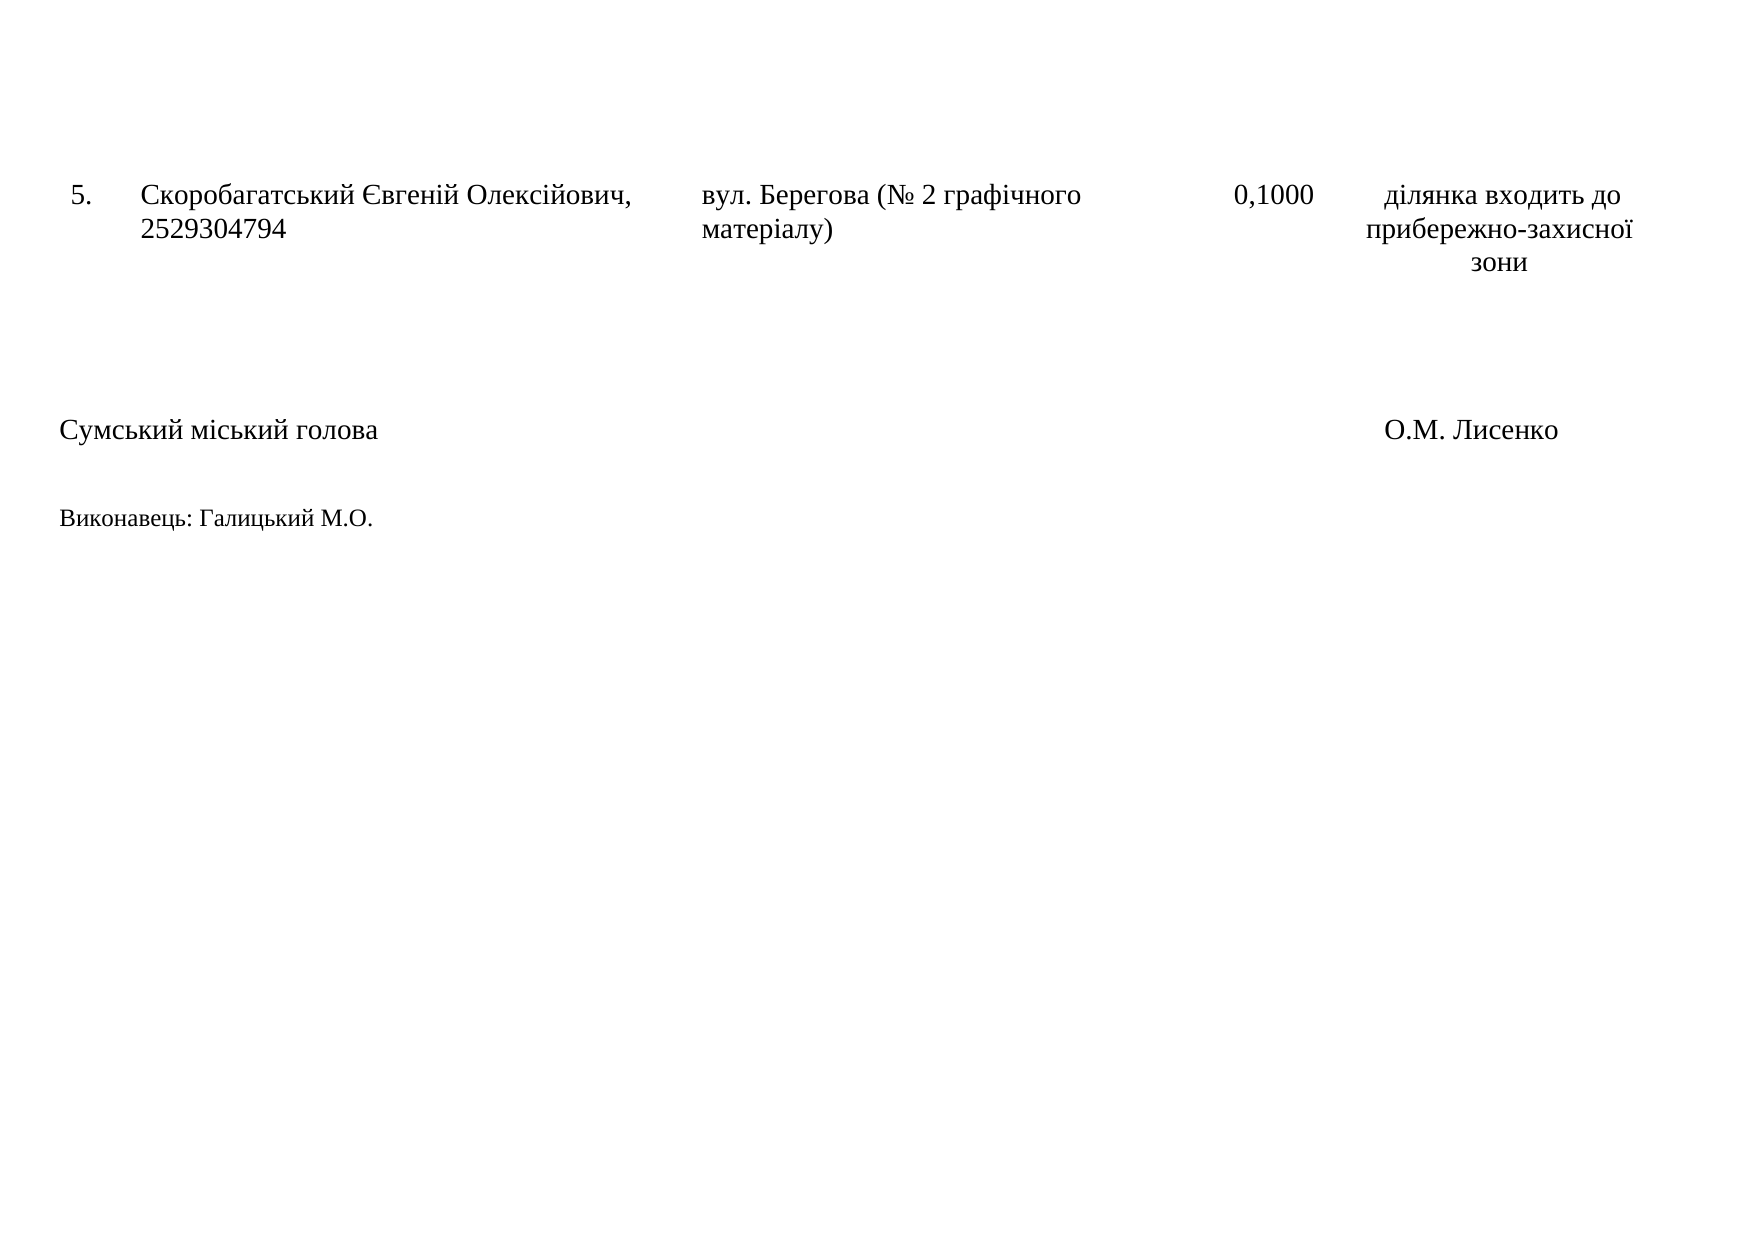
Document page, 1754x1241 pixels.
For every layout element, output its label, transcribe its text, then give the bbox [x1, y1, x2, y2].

table_cell Скоробагатський Євгеній Олексійович, 2529304794 [129, 177, 690, 278]
text Сумський міський голова О.М. Лисенко [59, 412, 1695, 446]
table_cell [1340, 177, 1665, 278]
table_cell 0,1000 [1207, 177, 1340, 278]
table_cell вул. Берегова (№ 2 графічного матеріалу) [690, 177, 1207, 278]
text Виконавець: Галицький М.О. [59, 503, 1695, 532]
table_cell 5. [59, 177, 129, 278]
